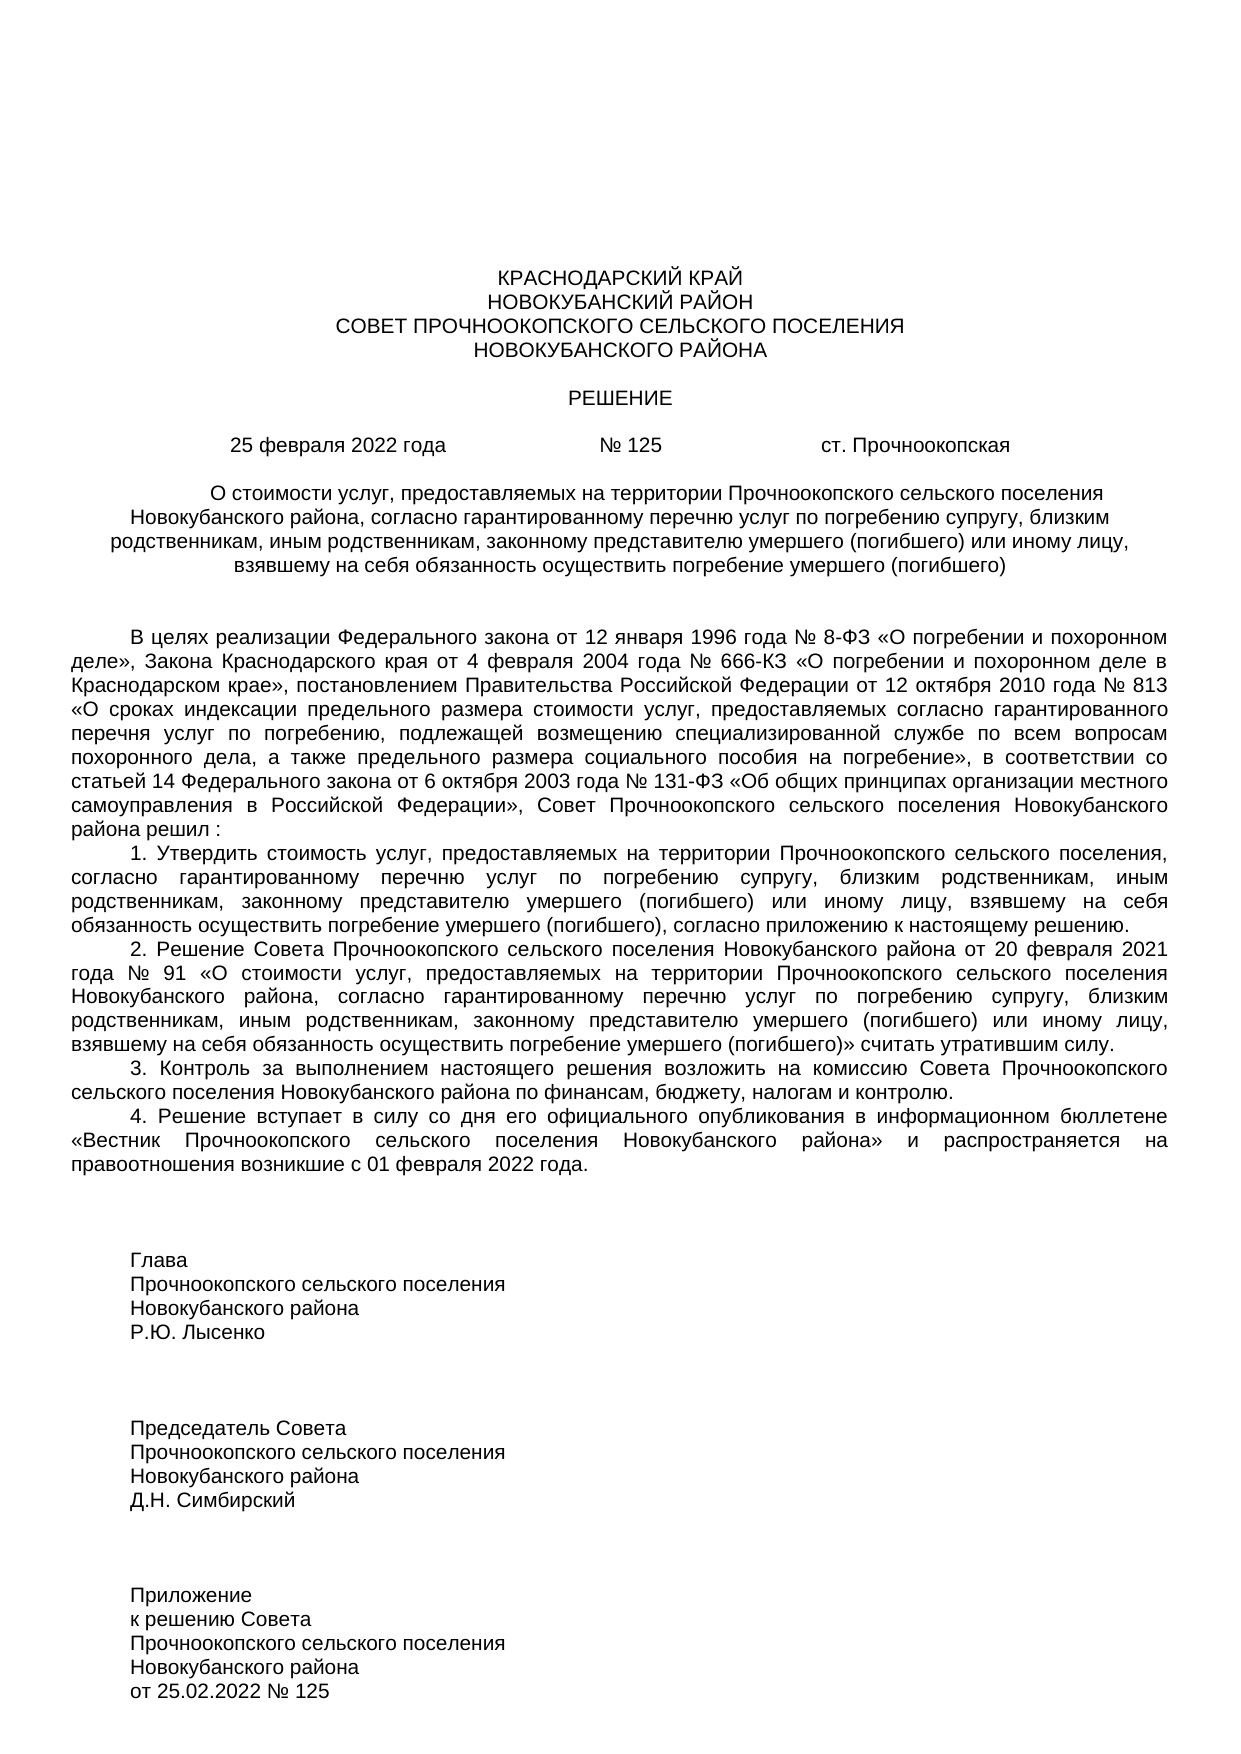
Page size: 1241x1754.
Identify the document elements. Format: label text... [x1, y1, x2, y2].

text 1. Утвердить стоимость услуг, предоставляемых на территории Прочноокопского сельского поселения, согласно гарантированному перечню услуг по погребению супругу, близким родственникам, иным родственникам, законному представителю умершего (погибшего) или иному лицу, взявшему на себя обязанность осуществить погребение умершего (погибшего), согласно приложению к настоящему решению. [71, 841, 1169, 936]
text 3. Контроль за выполнением настоящего решения возложить на комиссию Совета Прочноокопского сельского поселения Новокубанского района по финансам, бюджету, налогам и контролю. [71, 1056, 1169, 1104]
text В целях реализации Федерального закона от 12 января 1996 года № 8-ФЗ «О погребении и похоронном деле», Закона Краснодарского края от 4 февраля 2004 года № 666-КЗ «О погребении и похоронном деле в Краснодарском крае», постановлением Правительства Российской Федерации от 12 октября 2010 года № 813 «О сроках индексации предельного размера стоимости услуг, предоставляемых согласно гарантированного перечня услуг по погребению, подлежащей возмещению специализированной службе по всем вопросам похоронного дела, а также предельного размера социального пособия на погребение», в соответствии со статьей 14 Федерального закона от 6 октября 2003 года № 131-ФЗ «Об общих принципах организации местного самоуправления в Российской Федерации», Совет Прочноокопского сельского поселения Новокубанского района решил : [71, 625, 1169, 841]
text к решению Совета [71, 1607, 1169, 1631]
text КРАСНОДАРСКИЙ КРАЙ [71, 266, 1169, 289]
text О стоимости услуг, предоставляемых на территории Прочноокопского сельского поселения Новокубанского района, согласно гарантированному перечню услуг по погребению супругу, близким родственникам, иным родственникам, законному представителю умершего (погибшего) или иному лицу, взявшему на себя обязанность осуществить погребение умершего (погибшего) [71, 481, 1169, 577]
text Новокубанского района [71, 1655, 1169, 1679]
text Приложение [71, 1583, 1169, 1607]
text Председатель Совета [71, 1416, 1169, 1439]
text Новокубанского района [71, 1296, 1169, 1320]
text НОВОКУБАНСКОГО РАЙОНА [71, 337, 1169, 361]
text СОВЕТ ПРОЧНООКОПСКОГО СЕЛЬСКОГО ПОСЕЛЕНИЯ [71, 313, 1169, 337]
text 25 февраля 2022 года № 125 ст. Прочноокопская [71, 433, 1169, 457]
text НОВОКУБАНСКИЙ РАЙОН [71, 289, 1169, 313]
text Новокубанского района [71, 1463, 1169, 1487]
text Прочноокопского сельского поселения [71, 1631, 1169, 1655]
text Глава [71, 1248, 1169, 1272]
text 4. Решение вступает в силу со дня его официального опубликования в информационном бюллетене «Вестник Прочноокопского сельского поселения Новокубанского района» и распространяется на правоотношения возникшие с 01 февраля 2022 года. [71, 1104, 1169, 1176]
text РЕШЕНИЕ [71, 385, 1169, 409]
text Р.Ю. Лысенко [71, 1320, 1169, 1344]
text от 25.02.2022 № 125 [71, 1679, 1169, 1703]
text Прочноокопского сельского поселения [71, 1439, 1169, 1463]
text Д.Н. Симбирский [71, 1487, 1169, 1511]
text 2. Решение Совета Прочноокопского сельского поселения Новокубанского района от 20 февраля 2021 года № 91 «О стоимости услуг, предоставляемых на территории Прочноокопского сельского поселения Новокубанского района, согласно гарантированному перечню услуг по погребению супругу, близким родственникам, иным родственникам, законному представителю умершего (погибшего) или иному лицу, взявшему на себя обязанность осуществить погребение умершего (погибшего)» считать утратившим силу. [71, 936, 1169, 1056]
text Прочноокопского сельского поселения [71, 1272, 1169, 1296]
